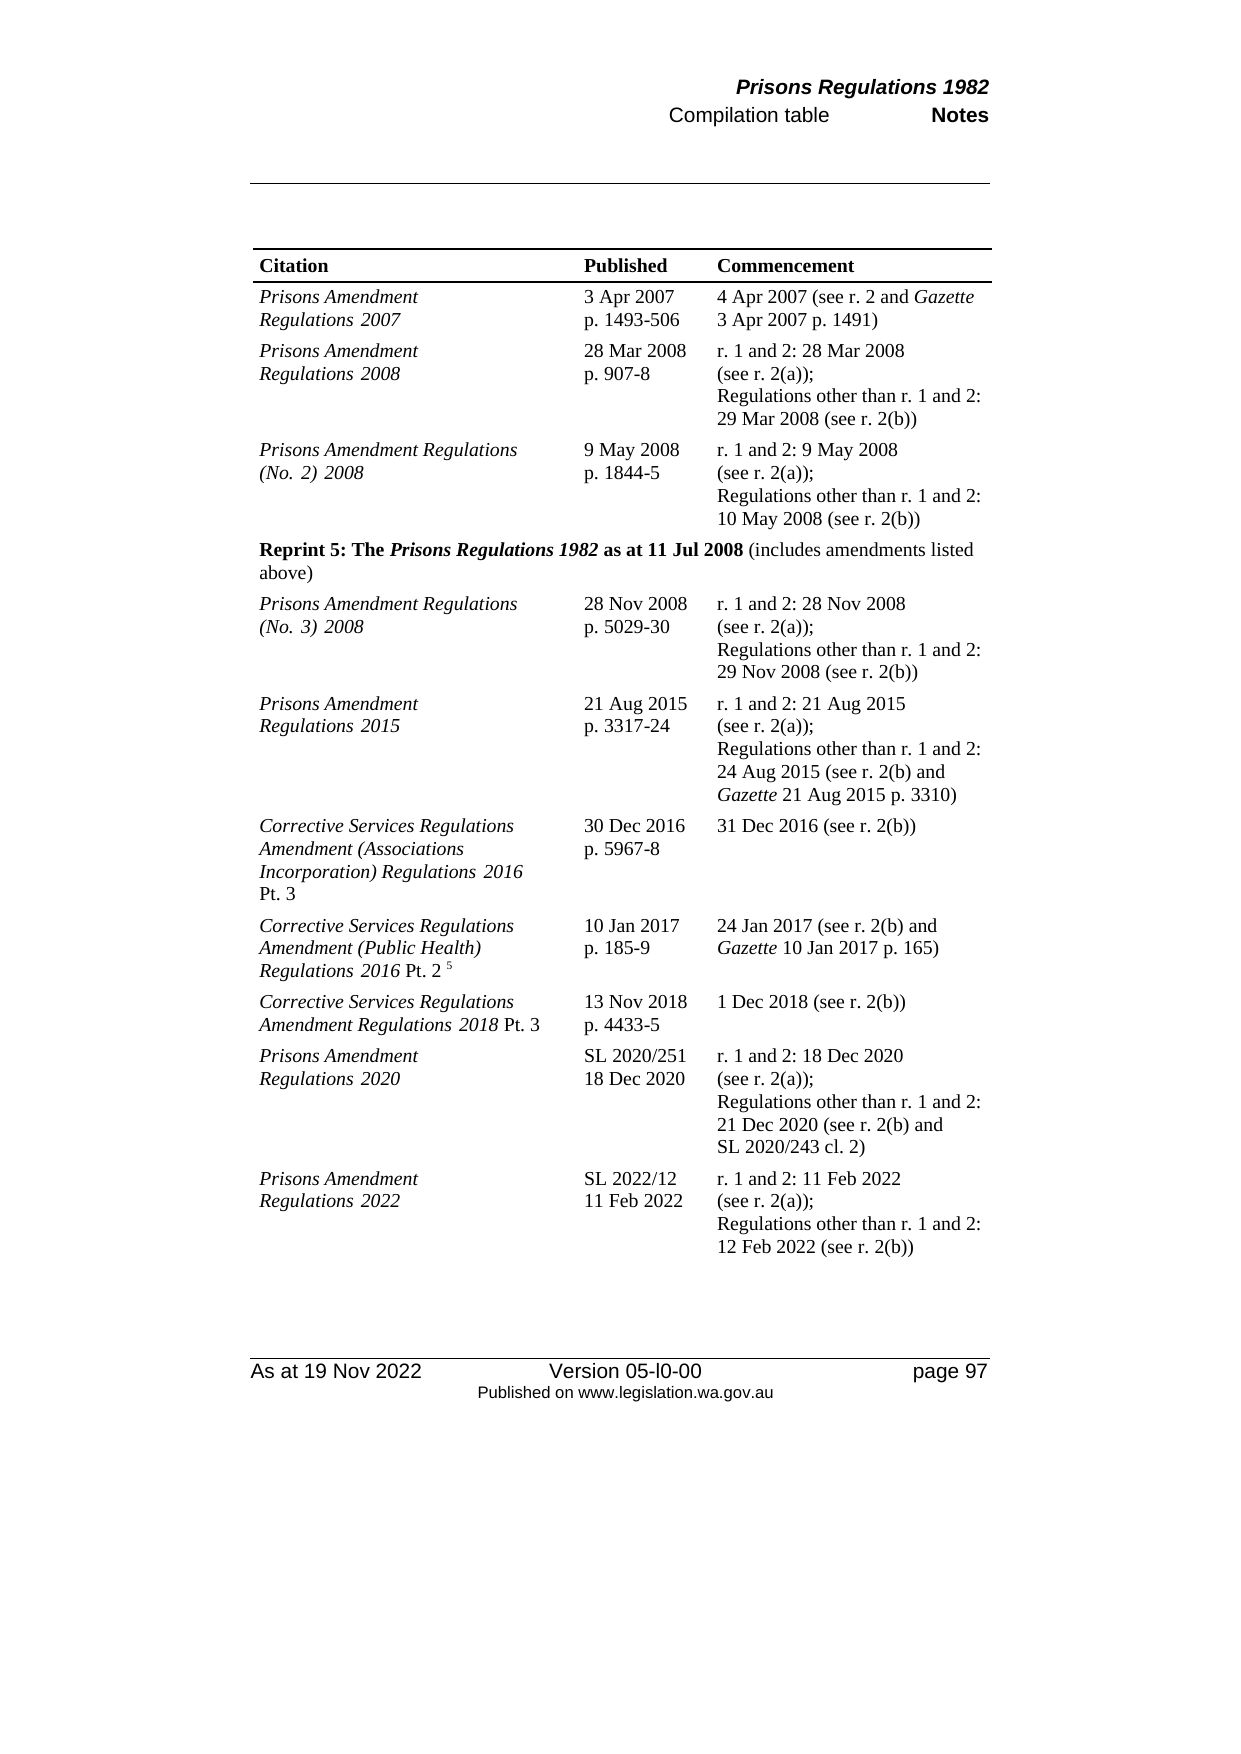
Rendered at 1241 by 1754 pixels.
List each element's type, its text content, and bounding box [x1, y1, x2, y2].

table_cell r. 1 and 2: 18 Dec 2020 (see r. 2(a)); Regulations other than r. 1 and 2: 21 Dec 2020 (see r. 2(b) and SL 2020/243 cl. 2) [711, 1040, 992, 1162]
table_cell Corrective Services Regulations Amendment Regulations 2018 Pt. 3 [253, 986, 578, 1040]
table_cell 28 Mar 2008 p. 907-8 [578, 335, 711, 434]
table_cell r. 1 and 2: 9 May 2008 (see r. 2(a)); Regulations other than r. 1 and 2: 10 May 2008 (see r. 2(b)) [711, 434, 992, 534]
table_cell 3 Apr 2007 p. 1493-506 [578, 283, 711, 335]
table_cell Corrective Services Regulations Amendment (Public Health) Regulations 2016 Pt. 2 5 [253, 909, 578, 986]
table_cell Corrective Services Regulations Amendment (Associations Incorporation) Regulations 2016 Pt. 3 [253, 810, 578, 909]
table_cell Reprint 5: The Prisons Regulations 1982 as at 11 Jul 2008 (includes amendments listed above) [253, 534, 992, 588]
table_cell SL 2020/251 18 Dec 2020 [578, 1040, 711, 1162]
table_cell 4 Apr 2007 (see r. 2 and Gazette 3 Apr 2007 p. 1491) [711, 283, 992, 335]
table_cell Prisons Amendment Regulations (No. 3) 2008 [253, 588, 578, 687]
table_cell r. 1 and 2: 28 Mar 2008 (see r. 2(a)); Regulations other than r. 1 and 2: 29 Mar 2008 (see r. 2(b)) [711, 335, 992, 434]
table_header Commencement [711, 250, 992, 281]
table_cell 1 Dec 2018 (see r. 2(b)) [711, 986, 992, 1040]
table_cell r. 1 and 2: 11 Feb 2022 (see r. 2(a)); Regulations other than r. 1 and 2: 12 Feb 2022 (see r. 2(b)) [711, 1163, 992, 1262]
table_cell 28 Nov 2008 p. 5029-30 [578, 588, 711, 687]
table_cell 30 Dec 2016 p. 5967-8 [578, 810, 711, 909]
table_cell Prisons Amendment Regulations 2022 [253, 1163, 578, 1262]
table_cell 31 Dec 2016 (see r. 2(b)) [711, 810, 992, 909]
table_cell Prisons Amendment Regulations 2015 [253, 688, 578, 810]
table_cell 13 Nov 2018 p. 4433-5 [578, 986, 711, 1040]
table_cell 9 May 2008 p. 1844-5 [578, 434, 711, 534]
table_cell Prisons Amendment Regulations 2007 [253, 283, 578, 335]
table_header Published [578, 250, 711, 281]
table_cell r. 1 and 2: 21 Aug 2015 (see r. 2(a)); Regulations other than r. 1 and 2: 24 Aug 2015 (see r. 2(b) and Gazette 21 Aug 2015 p. 3310) [711, 688, 992, 810]
table_cell Prisons Amendment Regulations 2008 [253, 335, 578, 434]
table_cell Prisons Amendment Regulations 2020 [253, 1040, 578, 1162]
table_cell 24 Jan 2017 (see r. 2(b) and Gazette 10 Jan 2017 p. 165) [711, 909, 992, 986]
table_cell 21 Aug 2015 p. 3317-24 [578, 688, 711, 810]
table_cell Prisons Amendment Regulations (No. 2) 2008 [253, 434, 578, 534]
table_cell SL 2022/12 11 Feb 2022 [578, 1163, 711, 1262]
table_cell 10 Jan 2017 p. 185-9 [578, 909, 711, 986]
table_header Citation [253, 250, 578, 281]
table_cell r. 1 and 2: 28 Nov 2008 (see r. 2(a)); Regulations other than r. 1 and 2: 29 Nov 2008 (see r. 2(b)) [711, 588, 992, 687]
